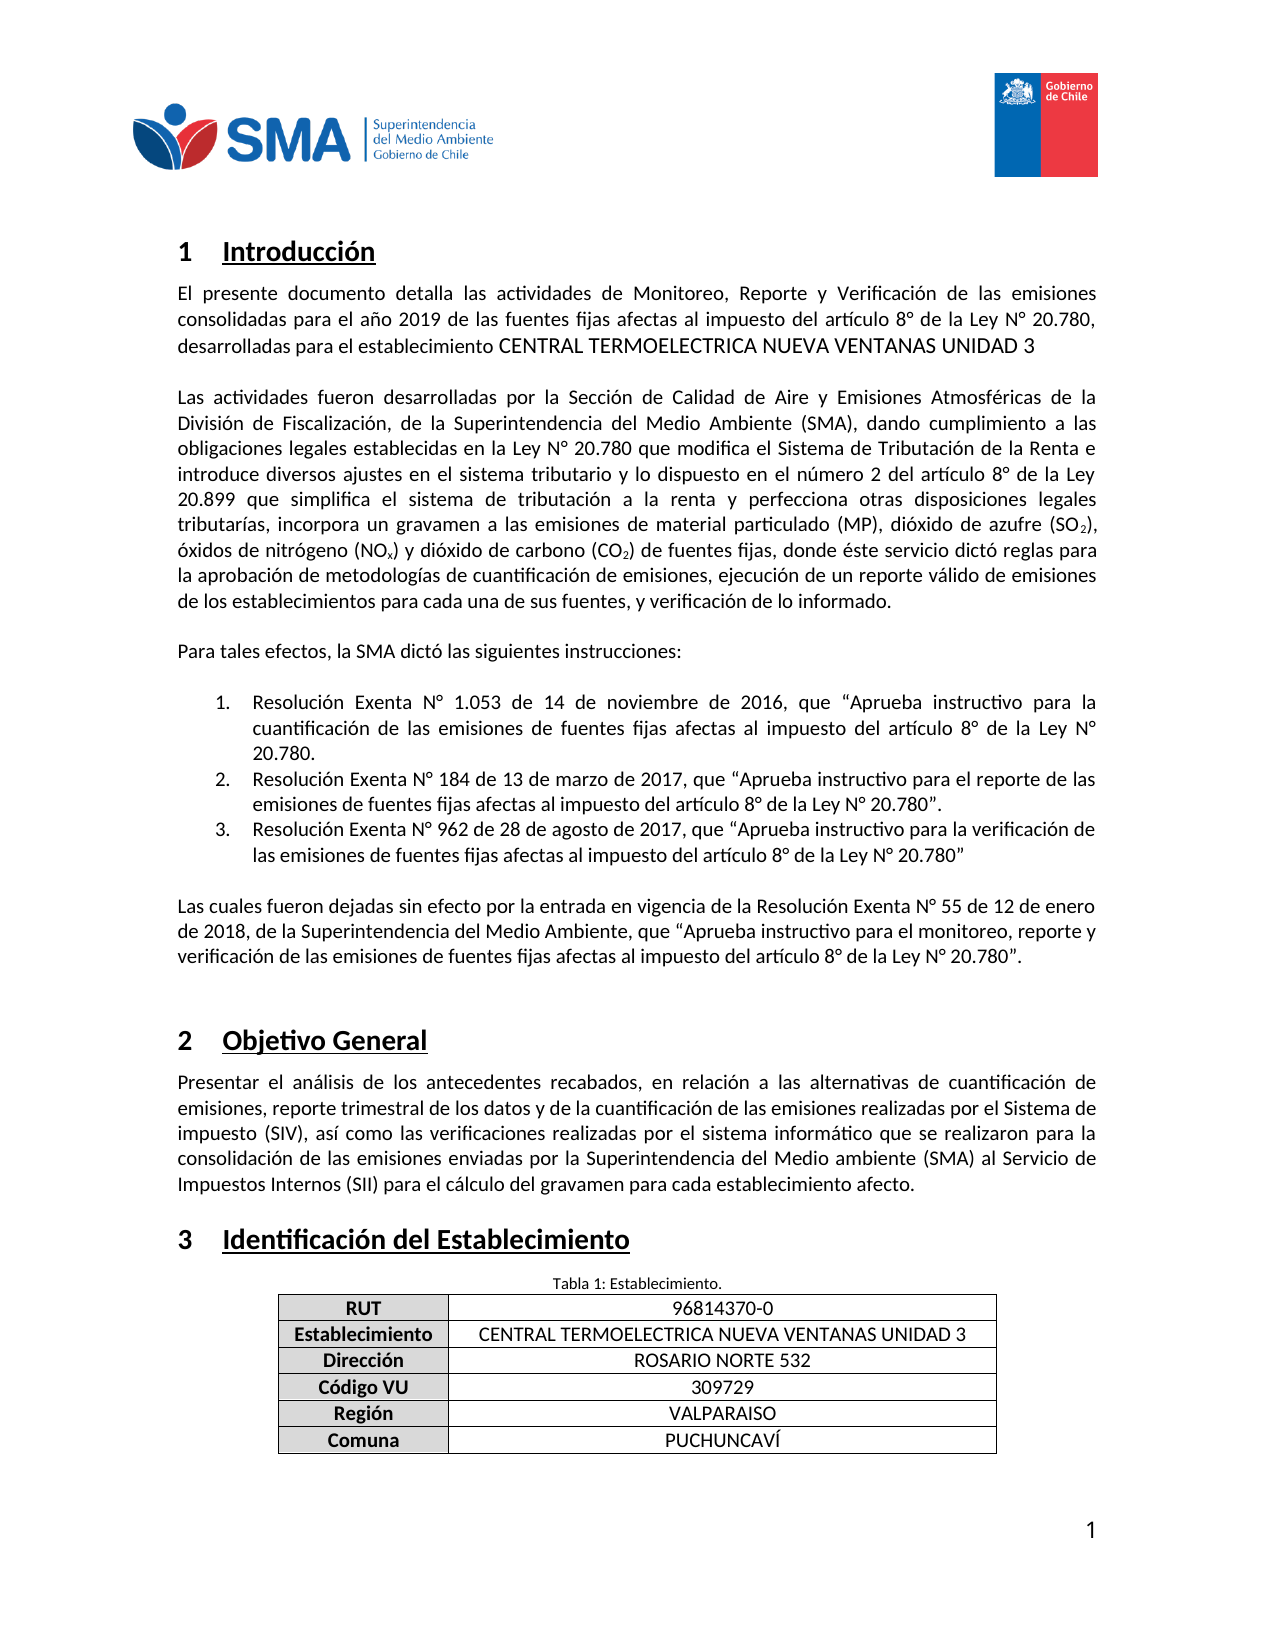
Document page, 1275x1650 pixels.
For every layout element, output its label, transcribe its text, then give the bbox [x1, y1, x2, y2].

table_cell Comuna [279, 1427, 448, 1452]
text Las actividades fueron desarrolladas por la Sección de Calidad de Aire y Emisiones Atmosféricas de la División de Fiscalización, de la Superintendencia del Medio Ambiente (SMA), dando cumplimiento a las obligaciones legales establecidas en la Ley N° 20.780 que modifica el Sistema de Tributación de la Renta e introduce diversos ajustes en el sistema tributario y lo dispuesto en el número 2 del artículo 8° de la Ley 20.899 que simplifica el sistema de tributación a la renta y perfecciona otras disposiciones legales tributarías, incorpora un gravamen a las emisiones de material particulado (MP), dióxido de azufre (SO2), óxidos de nitrógeno (NOx) y dióxido de carbono (CO2) de fuentes fijas, donde éste servicio dictó reglas para la aprobación de metodologías de cuantificación de emisiones, ejecución de un reporte válido de emisiones de los establecimientos para cada una de sus fuentes, y verificación de lo informado. [177, 384, 1098, 613]
picture [102, 82, 513, 185]
text El presente documento detalla las actividades de Monitoreo, Reporte y Verificación de las emisiones consolidadas para el año 2019 de las fuentes fijas afectas al impuesto del artículo 8° de la Ley N° 20.780, desarrolladas para el establecimiento CENTRAL TERMOELECTRICA NUEVA VENTANAS UNIDAD 3 [177, 280, 1098, 359]
picture [994, 73, 1098, 177]
table_header RUT [279, 1295, 448, 1320]
subtitle Identificación del Establecimiento [177, 1221, 1098, 1257]
text Presentar el análisis de los antecedentes recabados, en relación a las alternativas de cuantificación de emisiones, reporte trimestral de los datos y de la cuantificación de las emisiones realizadas por el Sistema de impuesto (SIV), así como las verificaciones realizadas por el sistema informático que se realizaron para la consolidación de las emisiones enviadas por la Superintendencia del Medio ambiente (SMA) al Servicio de Impuestos Internos (SII) para el cálculo del gravamen para cada establecimiento afecto. [177, 1069, 1098, 1196]
table_cell ROSARIO NORTE 532 [449, 1348, 996, 1373]
table_cell PUCHUNCAVÍ [449, 1427, 996, 1452]
list Resolución Exenta N° 184 de 13 de marzo de 2017, que “Aprueba instructivo para el reporte de las emisiones de fuentes fijas afectas al impuesto del artículo 8° de la Ley N° 20.780”. [215, 766, 1098, 817]
table_cell 309729 [449, 1374, 996, 1399]
table_header 96814370-0 [449, 1295, 996, 1320]
table_cell Establecimiento [279, 1321, 448, 1347]
subtitle Objetivo General [177, 1022, 1098, 1058]
table_cell Región [279, 1401, 448, 1426]
subtitle Introducción [177, 233, 1098, 269]
table_cell Código VU [279, 1374, 448, 1399]
text Las cuales fueron dejadas sin efecto por la entrada en vigencia de la Resolución Exenta N° 55 de 12 de enero de 2018, de la Superintendencia del Medio Ambiente, que “Aprueba instructivo para el monitoreo, reporte y verificación de las emisiones de fuentes fijas afectas al impuesto del artículo 8° de la Ley N° 20.780”. [177, 893, 1098, 969]
table_cell CENTRAL TERMOELECTRICA NUEVA VENTANAS UNIDAD 3 [449, 1321, 996, 1347]
list Resolución Exenta N° 1.053 de 14 de noviembre de 2016, que “Aprueba instructivo para la cuantificación de las emisiones de fuentes fijas afectas al impuesto del artículo 8° de la Ley N° 20.780. [215, 689, 1098, 766]
list Resolución Exenta N° 962 de 28 de agosto de 2017, que “Aprueba instructivo para la verificación de las emisiones de fuentes fijas afectas al impuesto del artículo 8° de la Ley N° 20.780” [215, 817, 1098, 867]
table_cell VALPARAISO [449, 1401, 996, 1426]
text Tabla 1: Establecimiento. [177, 1269, 1098, 1294]
table_cell Dirección [279, 1348, 448, 1373]
text Para tales efectos, la SMA dictó las siguientes instrucciones: [177, 639, 1098, 664]
